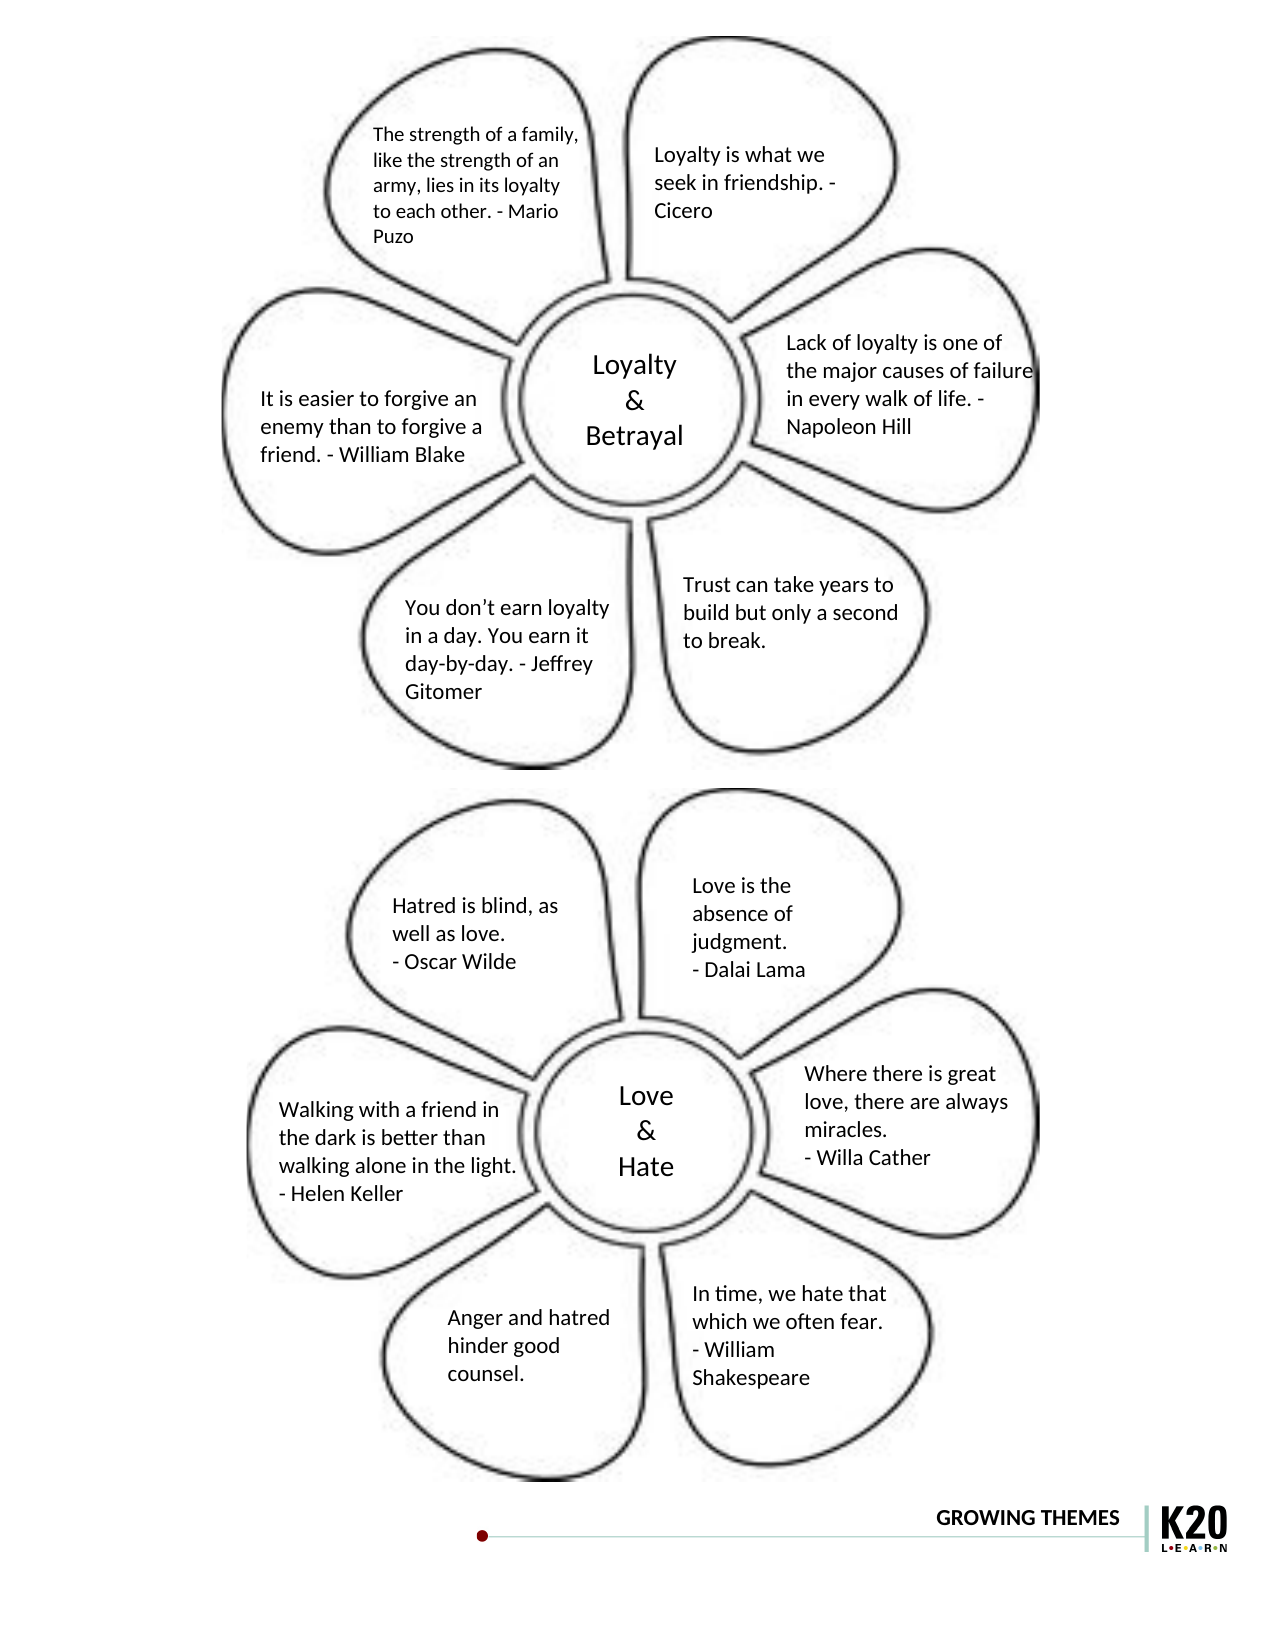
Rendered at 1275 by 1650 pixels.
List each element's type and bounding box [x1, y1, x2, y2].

picture [246, 788, 1040, 1482]
picture [476, 1502, 1227, 1555]
picture [221, 36, 1040, 770]
